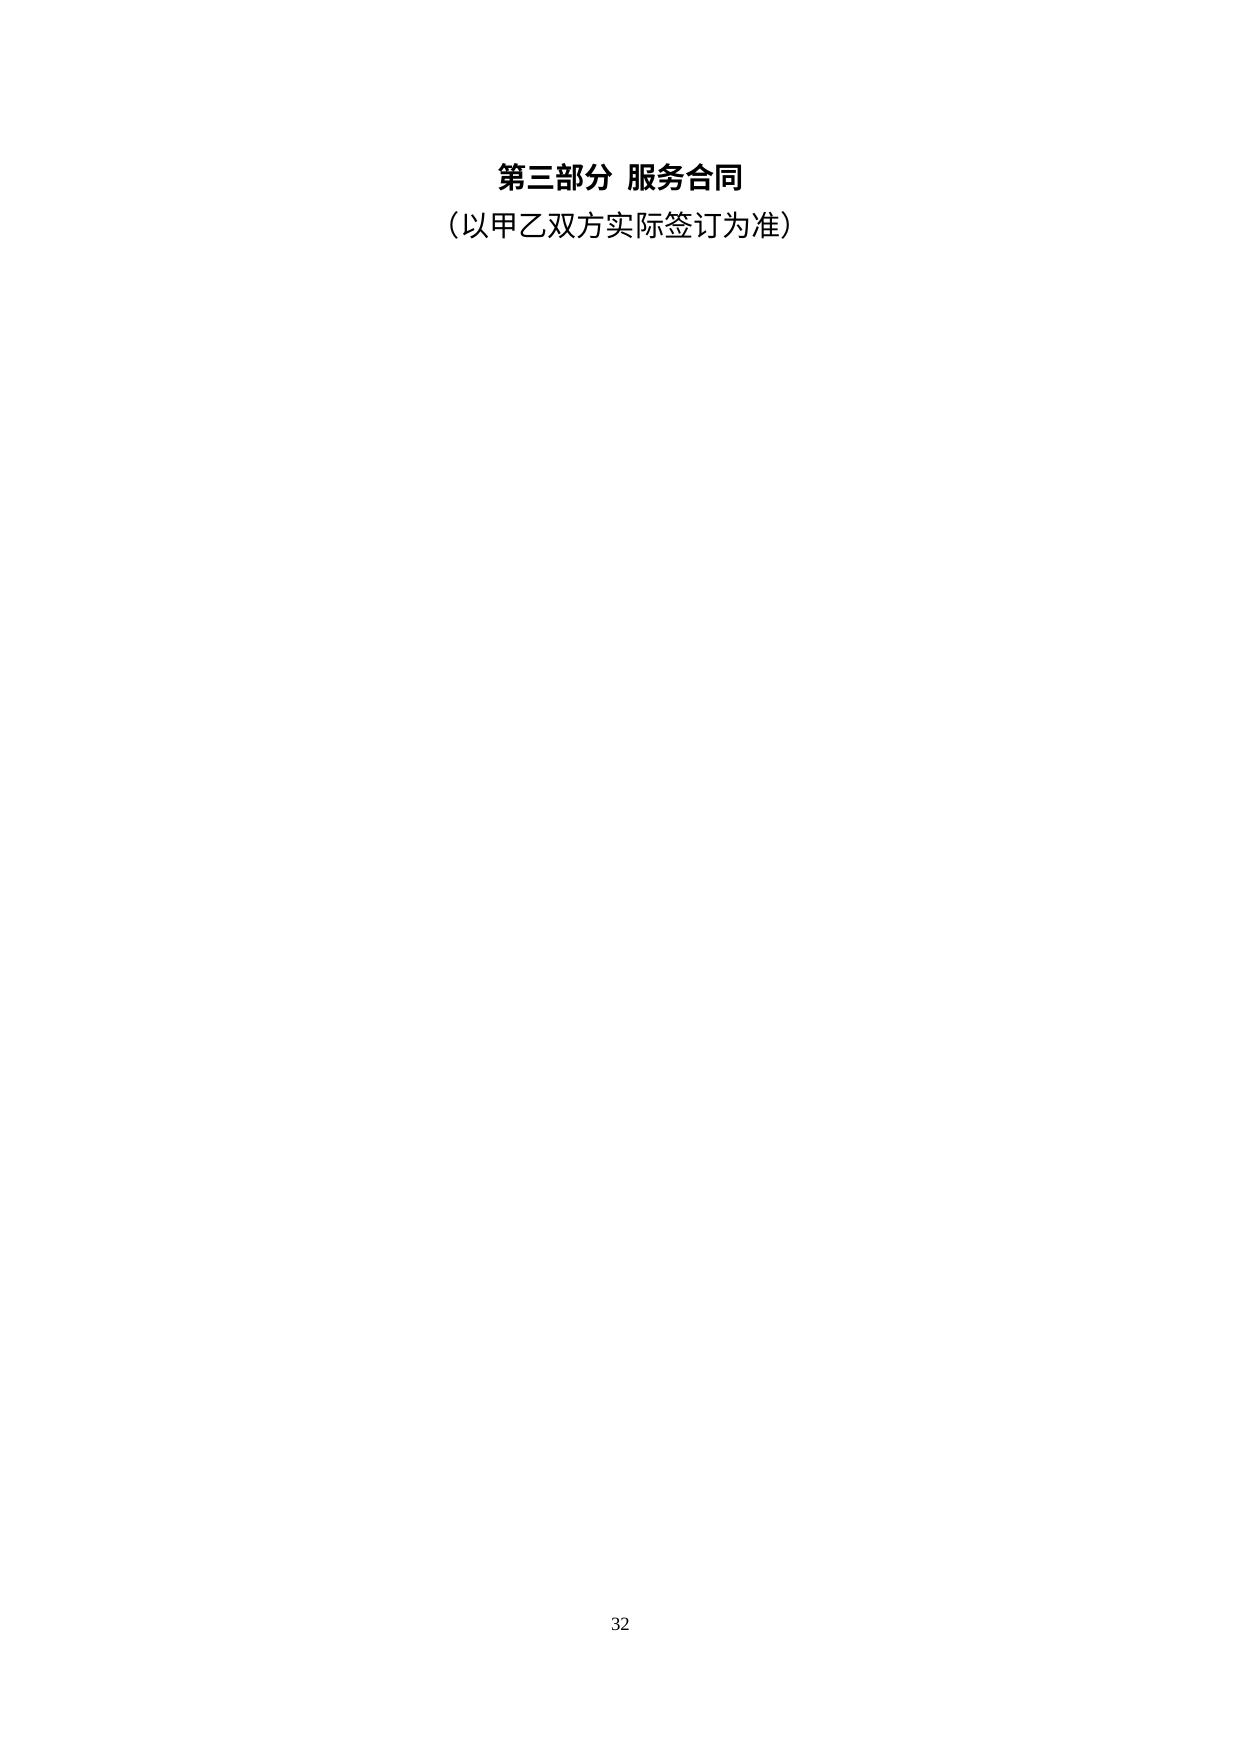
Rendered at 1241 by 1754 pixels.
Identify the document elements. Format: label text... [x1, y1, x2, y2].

subtitle （以甲乙双方实际签订为准） [170, 198, 1070, 246]
subtitle 第三部分 服务合同 [170, 150, 1070, 198]
